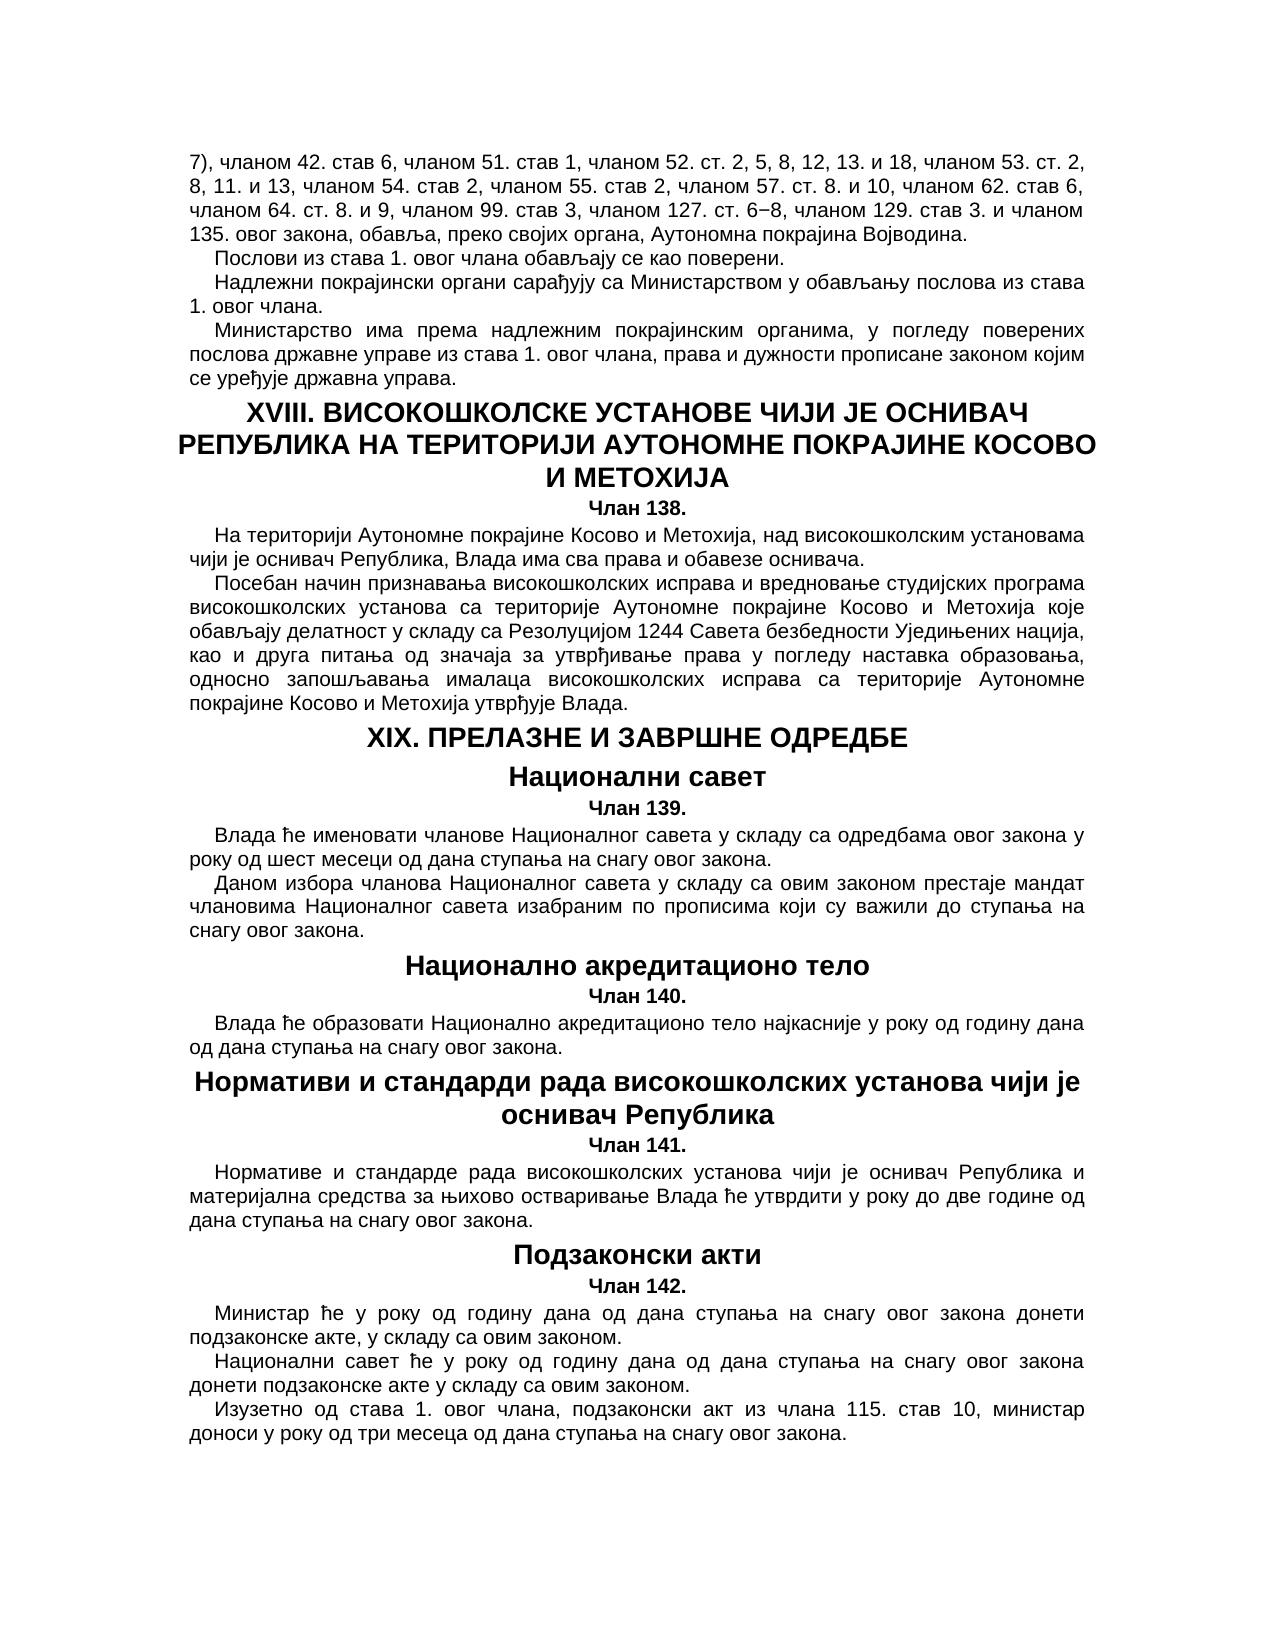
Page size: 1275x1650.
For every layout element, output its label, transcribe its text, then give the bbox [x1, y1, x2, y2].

text Надлежни покрајински органи сарађују са Министарством у обављању послова из става 1. овог члана. [189, 270, 1086, 318]
text Нормативи и стандарди рада високошколских установа чији је оснивач Република [150, 1065, 1125, 1130]
text Влада ће образовати Национално акредитационо тело најкасније у року од годину дана од дана ступања на снагу овог закона. [189, 1011, 1086, 1059]
text Члан 140. [150, 984, 1125, 1008]
text Члан 141. [150, 1133, 1125, 1157]
text Национални савет ће у року од годину дана од дана ступања на снагу овог закона донети подзаконске акте у складу са овим законом. [189, 1349, 1086, 1397]
text Нормативе и стандарде рада високошколских установа чији је оснивач Република и материјална средства за њихово остваривање Влада ће утврдити у року до две године од дана ступања на снагу овог закона. [189, 1160, 1086, 1232]
text Члан 139. [150, 795, 1125, 819]
text XVIII. ВИСОКОШКОЛСКЕ УСТАНОВЕ ЧИЈИ ЈЕ ОСНИВАЧ РЕПУБЛИКА НА ТЕРИТОРИЈИ АУТОНОМНЕ ПОКРАЈИНЕ КОСОВО И МЕТОХИЈА [173, 396, 1102, 493]
text Даном избора чланова Националног савета у складу са овим законом престаје мандат члановима Националног савета изабраним по прописима који су важили до ступања на снагу овог закона. [189, 870, 1086, 942]
text Национални савет [150, 760, 1125, 792]
text Посебан начин признавања високошколских исправа и вредновање студијских програма високошколских установа са територије Аутономне покрајине Косово и Метохија које обављају делатност у складу са Резолуцијом 1244 Савета безбедности Уједињених нација, као и друга питања од значаја за утврђивање права у погледу наставка образовања, односно запошљавања ималаца високошколских исправа са територије Аутономне покрајине Косово и Метохија утврђује Влада. [189, 571, 1086, 715]
text Национално акредитационо тело [150, 948, 1125, 981]
text Подзаконски акти [150, 1238, 1125, 1271]
text Члан 142. [150, 1274, 1125, 1298]
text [189, 150, 1086, 246]
text Послови из става 1. овог члана обављају се као поверени. [189, 246, 1086, 270]
text Изузетно од става 1. овог члана, подзаконски акт из члана 115. став 10, министар доноси у року од три месеца од дана ступања на снагу овог закона. [189, 1397, 1086, 1445]
text Влада ће именовати чланове Националног савета у складу са одредбама овог закона у року од шест месеци од дана ступања на снагу овог закона. [189, 822, 1086, 870]
text На територији Аутономне покрајине Косово и Метохија, над високошколским установама чији је оснивач Република, Влада има сва права и обавезе оснивача. [189, 523, 1086, 571]
text Члан 138. [150, 496, 1125, 520]
text XIX. ПРЕЛАЗНЕ И ЗАВРШНЕ ОДРЕДБЕ [173, 721, 1102, 753]
text Министарство има према надлежним покрајинским органима, у погледу поверених послова државне управе из става 1. овог члана, права и дужности прописане законом којим се уређује државна управа. [189, 318, 1086, 389]
text Министар ће у року од годину дана од дана ступања на снагу овог закона донети подзаконске акте, у складу са овим законом. [189, 1301, 1086, 1349]
